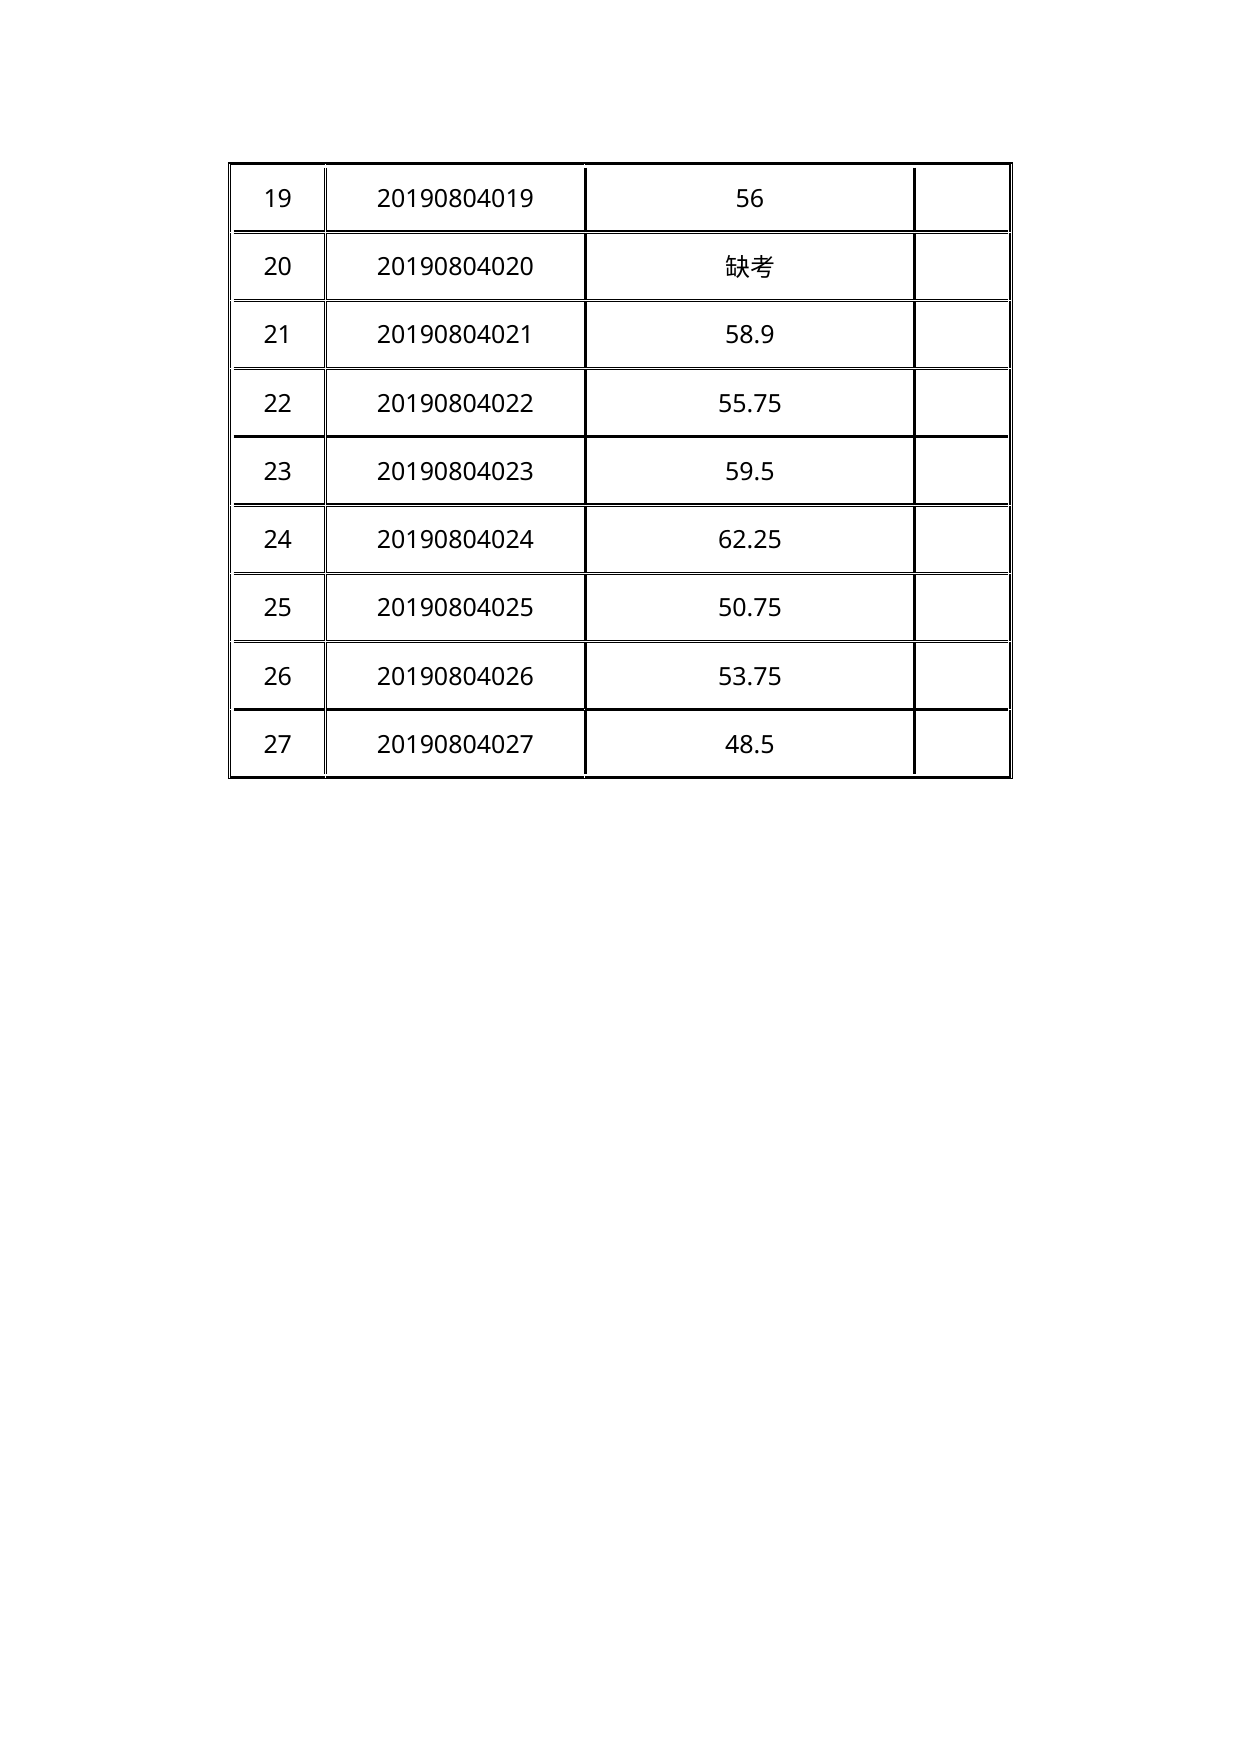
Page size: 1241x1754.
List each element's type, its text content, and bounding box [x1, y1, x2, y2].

table_cell 20 [231, 230, 324, 298]
table_cell 20190804026 [327, 643, 584, 708]
table_cell 55.75 [587, 370, 913, 435]
table_cell [916, 503, 1010, 571]
table_cell [916, 571, 1010, 639]
table_cell 21 [231, 299, 324, 367]
table_cell 20190804025 [327, 575, 584, 639]
table_cell 26 [231, 640, 324, 708]
table_cell 53.75 [587, 643, 913, 708]
table_cell 20190804021 [327, 302, 584, 367]
table_cell [916, 230, 1010, 298]
table_cell [914, 165, 1009, 230]
table_cell 27 [229, 708, 326, 776]
table_cell [916, 640, 1010, 708]
table_cell 20190804022 [327, 370, 584, 435]
table_cell 20190804024 [327, 507, 584, 571]
table_cell 58.9 [587, 302, 913, 367]
table_cell [916, 435, 1009, 503]
table_cell [916, 299, 1010, 367]
table_cell 19 [231, 165, 326, 230]
table_cell 22 [229, 367, 326, 435]
table_cell 20190804019 [326, 164, 585, 230]
table_cell [914, 367, 1011, 435]
table_cell 24 [231, 503, 324, 571]
table_cell 59.5 [587, 438, 913, 503]
table_cell 23 [231, 435, 324, 503]
table_cell 20190804027 [326, 711, 585, 776]
table_cell 50.75 [587, 575, 913, 639]
table_cell 62.25 [587, 507, 913, 571]
table_cell 20190804023 [327, 438, 584, 503]
table_cell 48.5 [585, 711, 914, 776]
table_cell 25 [231, 571, 324, 639]
table_cell [914, 708, 1011, 776]
table_cell 20190804020 [327, 234, 584, 298]
table_cell 56 [585, 165, 914, 230]
table_cell 缺考 [587, 234, 913, 298]
